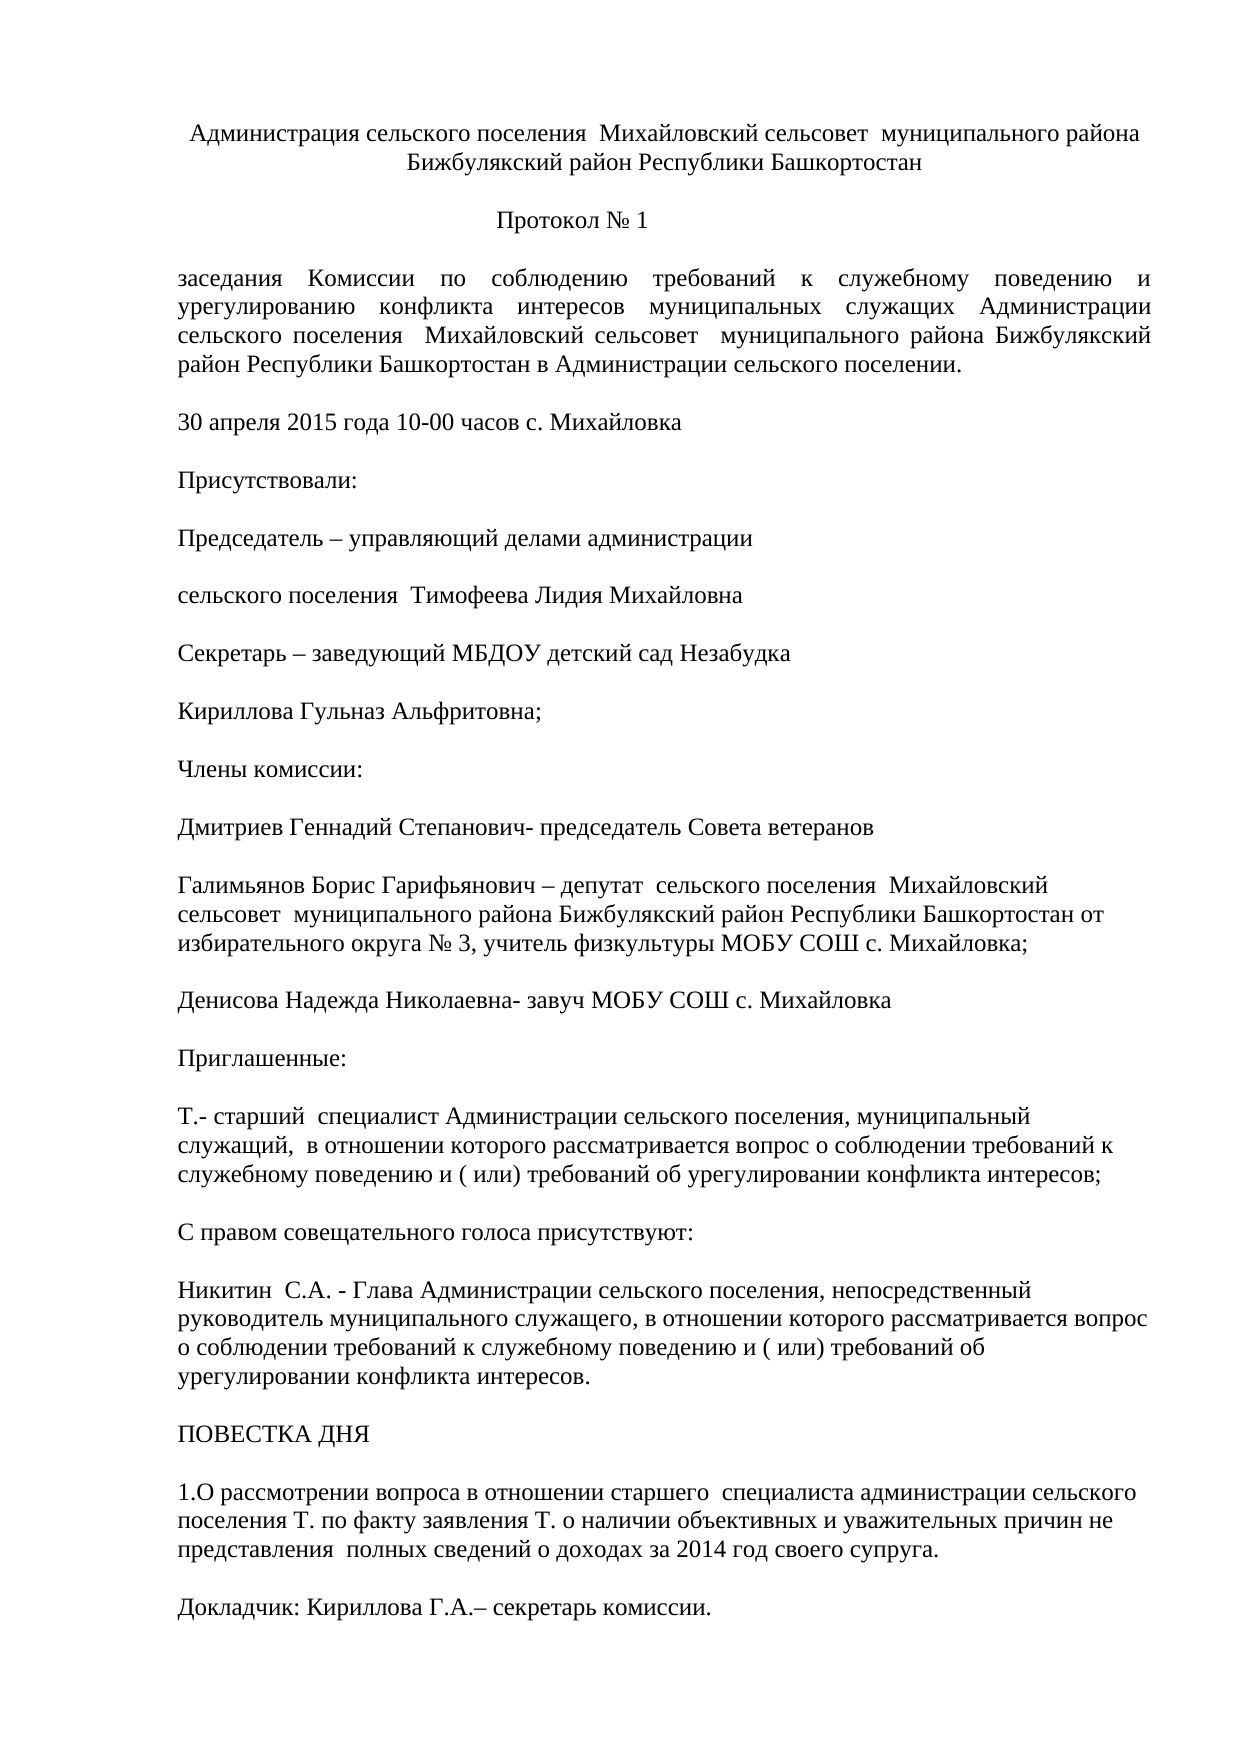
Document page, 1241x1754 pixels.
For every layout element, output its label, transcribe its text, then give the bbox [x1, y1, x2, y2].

text Т.- старший специалист Администрации сельского поселения, муниципальный служащий, в отношении которого рассматривается вопрос о соблюдении требований к служебному поведению и ( или) требований об урегулировании конфликта интересов; [177, 1101, 1152, 1188]
text Председатель – управляющий делами администрации [177, 523, 1152, 551]
text Приглашенные: [177, 1043, 1152, 1072]
text Протокол № 1 [177, 205, 1152, 233]
text ПОВЕСТКА ДНЯ [177, 1419, 1152, 1448]
text сельского поселения Тимофеева Лидия Михайловна [177, 581, 1152, 609]
text 30 апреля 2015 года 10-00 часов с. Михайловка [177, 407, 1152, 436]
text Дмитриев Геннадий Степанович- председатель Совета ветеранов [177, 812, 1152, 841]
text С правом совещательного голоса присутствуют: [177, 1217, 1152, 1246]
text 1.О рассмотрении вопроса в отношении старшего специалиста администрации сельского поселения Т. по факту заявления Т. о наличии объективных и уважительных причин не представления полных сведений о доходах за 2014 год своего супруга. [177, 1477, 1152, 1563]
text Галимьянов Борис Гарифьянович – депутат сельского поселения Михайловский сельсовет муниципального района Бижбулякский район Республики Башкортостан от избирательного округа № 3, учитель физкультуры МОБУ СОШ с. Михайловка; [177, 870, 1152, 956]
text Члены комиссии: [177, 754, 1152, 783]
text Кириллова Гульназ Альфритовна; [177, 696, 1152, 725]
text Докладчик: Кириллова Г.А.– секретарь комиссии. [177, 1592, 1152, 1621]
text Секретарь – заведующий МБДОУ детский сад Незабудка [177, 638, 1152, 667]
text заседания Комиссии по соблюдению требований к служебному поведению и урегулированию конфликта интересов муниципальных служащих Администрации сельского поселения Михайловский сельсовет муниципального района Бижбулякский район Республики Башкортостан в Администрации сельского поселении. [177, 263, 1152, 378]
text Присутствовали: [177, 465, 1152, 493]
text Денисова Надежда Николаевна- завуч МОБУ СОШ с. Михайловка [177, 986, 1152, 1014]
text Администрация сельского поселения Михайловский сельсовет муниципального района Бижбулякский район Республики Башкортостан [177, 118, 1152, 176]
text Никитин С.А. - Глава Администрации сельского поселения, непосредственный руководитель муниципального служащего, в отношении которого рассматривается вопрос о соблюдении требований к служебному поведению и ( или) требований об урегулировании конфликта интересов. [177, 1275, 1152, 1390]
